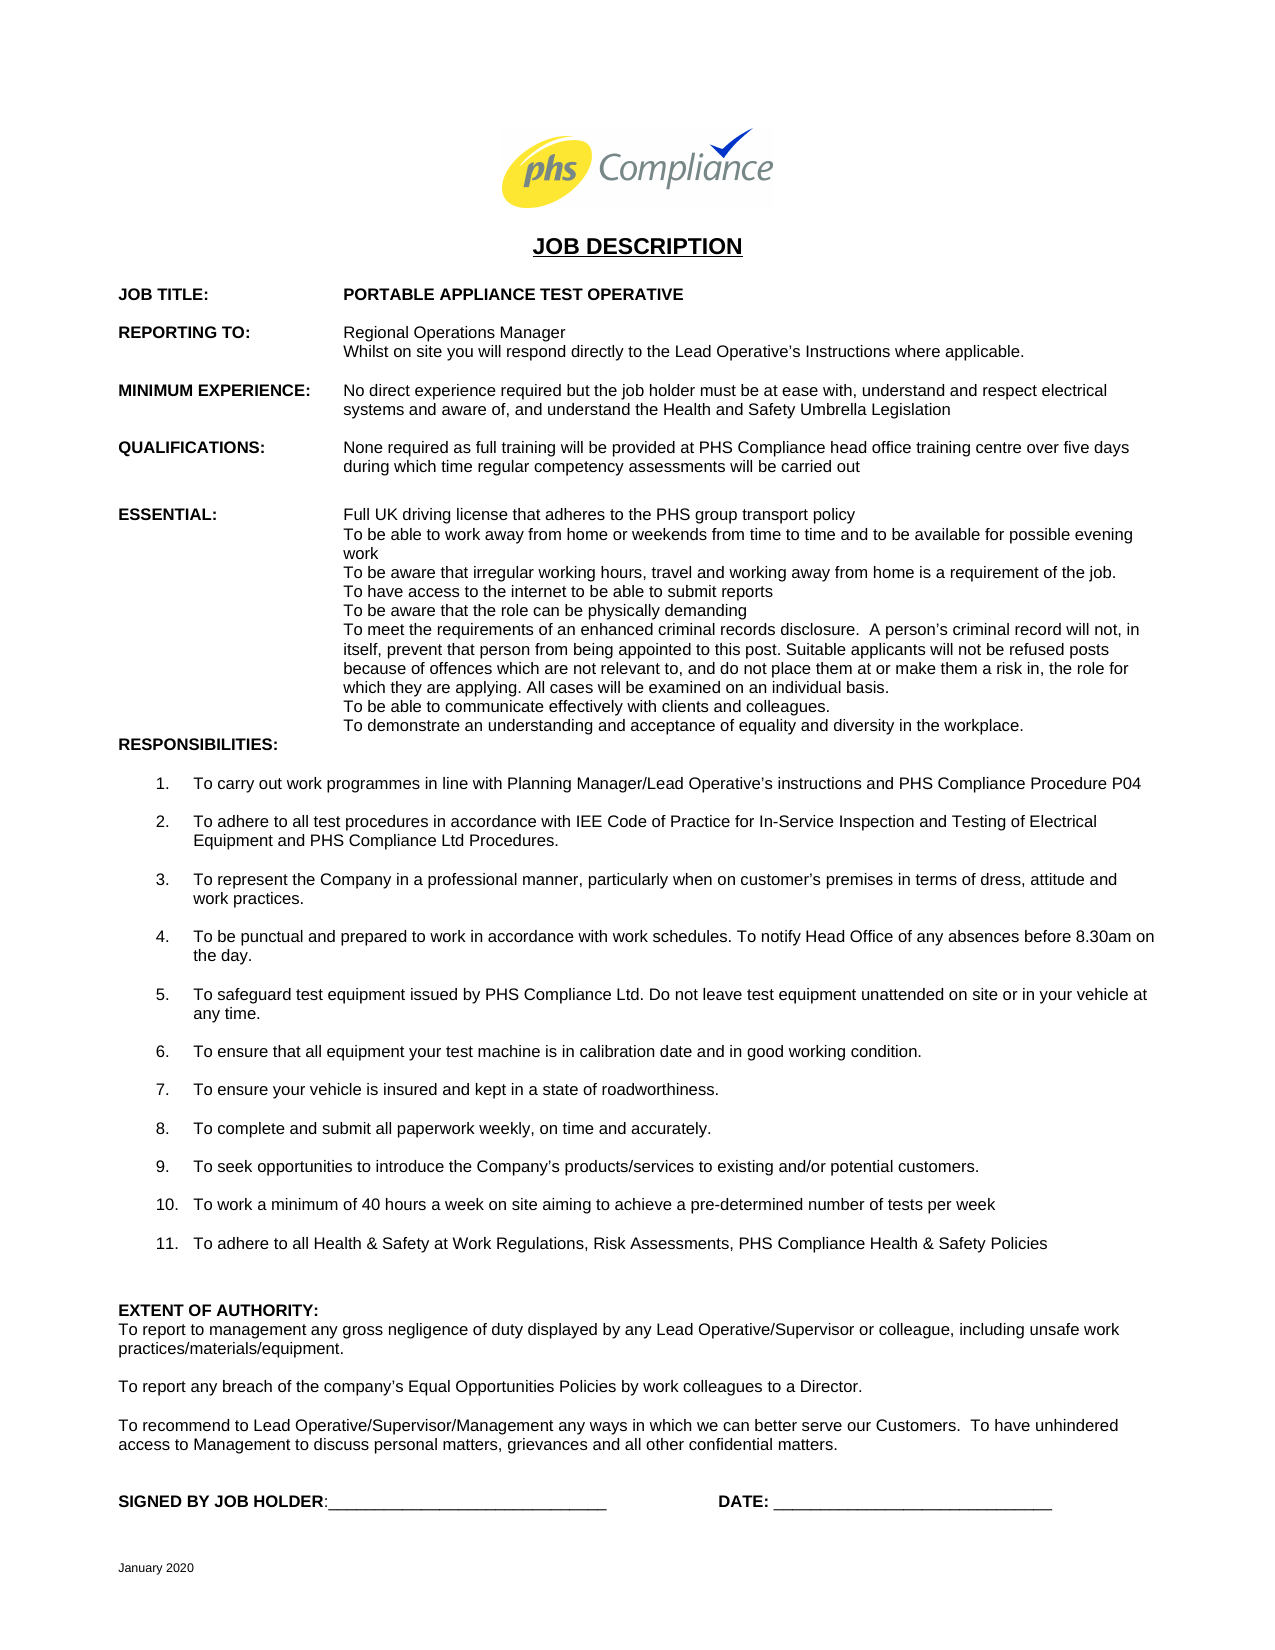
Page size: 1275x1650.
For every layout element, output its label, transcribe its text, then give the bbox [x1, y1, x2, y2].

list To seek opportunities to introduce the Company’s products/services to existing and/or potential customers. [156, 1157, 1157, 1176]
list To adhere to all Health & Safety at Work Regulations, Risk Assessments, PHS Compliance Health & Safety Policies [156, 1233, 1157, 1253]
text EXTENT OF AUTHORITY: [118, 1301, 1157, 1320]
text SIGNED BY JOB HOLDER:______________________________ DATE: ______________________________ [118, 1492, 1157, 1511]
list To adhere to all test procedures in accordance with IEE Code of Practice for In-Service Inspection and Testing of Electrical Equipment and PHS Compliance Ltd Procedures. [156, 812, 1157, 850]
text MINIMUM EXPERIENCE: No direct experience required but the job holder must be at ease with, understand and respect electrical systems and aware of, and understand the Health and Safety Umbrella Legislation [118, 381, 1157, 419]
picture [502, 128, 773, 208]
text JOB TITLE: PORTABLE APPLIANCE TEST OPERATIVE [118, 285, 1157, 304]
text To recommend to Lead Operative/Supervisor/Management any ways in which we can better serve our Customers. To have unhindered access to Management to discuss personal matters, grievances and all other confidential matters. [118, 1416, 1157, 1454]
list To complete and submit all paperwork weekly, on time and accurately. [156, 1118, 1157, 1138]
text ESSENTIAL: Full UK driving license that adheres to the PHS group transport policy [118, 505, 1157, 524]
subtitle JOB DESCRIPTION [118, 233, 1157, 259]
text RESPONSIBILITIES: [118, 735, 1157, 754]
list To be punctual and prepared to work in accordance with work schedules. To notify Head Office of any absences before 8.30am on the day. [156, 927, 1157, 965]
list To work a minimum of 40 hours a week on site aiming to achieve a pre-determined number of tests per week [156, 1195, 1157, 1214]
text To report to management any gross negligence of duty displayed by any Lead Operative/Supervisor or colleague, including unsafe work practices/materials/equipment. [118, 1320, 1157, 1358]
text To have access to the internet to be able to submit reports [268, 582, 1157, 601]
text To be able to work away from home or weekends from time to time and to be available for possible evening work [343, 524, 1157, 563]
text To demonstrate an understanding and acceptance of equality and diversity in the workplace. [268, 716, 1157, 735]
text To be aware that the role can be physically demanding [343, 601, 1157, 620]
text Whilst on site you will respond directly to the Lead Operative’s Instructions where applicable. [118, 342, 1157, 361]
list To ensure that all equipment your test machine is in calibration date and in good working condition. [156, 1042, 1157, 1061]
text To be able to communicate effectively with clients and colleagues. [268, 697, 1157, 716]
text REPORTING TO: Regional Operations Manager [118, 323, 1157, 342]
list To safeguard test equipment issued by PHS Compliance Ltd. Do not leave test equipment unattended on site or in your vehicle at any time. [156, 984, 1157, 1023]
text To be aware that irregular working hours, travel and working away from home is a requirement of the job. [268, 563, 1157, 582]
list To represent the Company in a professional manner, particularly when on customer’s premises in terms of dress, attitude and work practices. [156, 869, 1157, 908]
text To report any breach of the company’s Equal Opportunities Policies by work colleagues to a Director. [118, 1377, 1157, 1396]
text QUALIFICATIONS: None required as full training will be provided at PHS Compliance head office training centre over five days during which time regular competency assessments will be carried out [118, 438, 1157, 476]
text To meet the requirements of an enhanced criminal records disclosure. A person’s criminal record will not, in itself, prevent that person from being appointed to this post. Suitable applicants will not be refused posts because of offences which are not relevant to, and do not place them at or make them a risk in, the role for which they are applying. All cases will be examined on an individual basis. [343, 620, 1157, 697]
list To carry out work programmes in line with Planning Manager/Lead Operative’s instructions and PHS Compliance Procedure P04 [156, 773, 1157, 793]
list To ensure your vehicle is insured and kept in a state of roadworthiness. [156, 1080, 1157, 1099]
